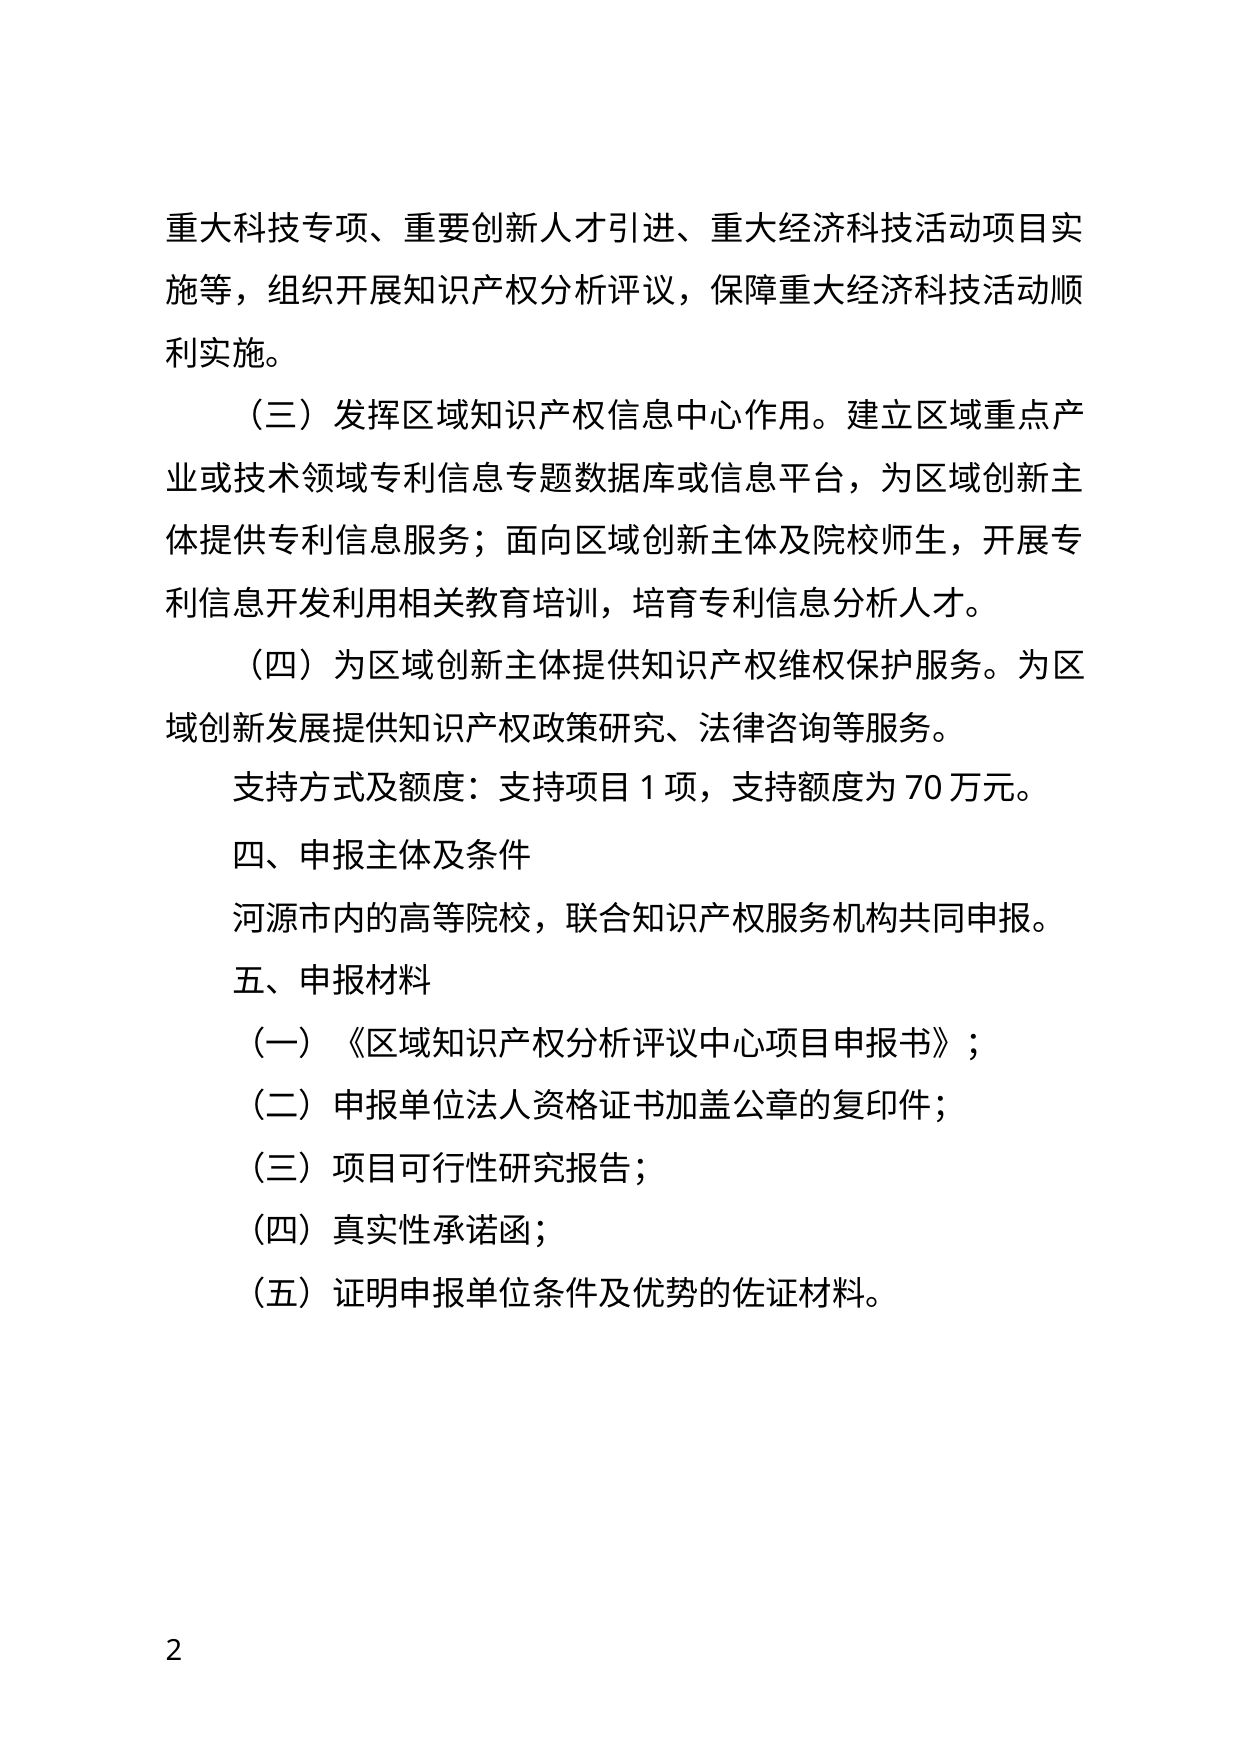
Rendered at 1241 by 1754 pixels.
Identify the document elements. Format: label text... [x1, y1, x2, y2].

text 支持方式及额度：支持项目1项，支持额度为70万元。 [165, 752, 1087, 817]
text （四）为区域创新主体提供知识产权维权保护服务。为区域创新发展提供知识产权政策研究、法律咨询等服务。 [165, 627, 1087, 752]
text （三）项目可行性研究报告； [165, 1130, 1087, 1192]
text 河源市内的高等院校，联合知识产权服务机构共同申报。 [165, 880, 1087, 942]
text 五、申报材料 [165, 942, 1087, 1005]
text （四）真实性承诺函； [165, 1192, 1087, 1255]
text （三）发挥区域知识产权信息中心作用。建立区域重点产业或技术领域专利信息专题数据库或信息平台，为区域创新主体提供专利信息服务；面向区域创新主体及院校师生，开展专利信息开发利用相关教育培训，培育专利信息分析人才。 [165, 377, 1087, 627]
text （一）《区域知识产权分析评议中心项目申报书》； [165, 1005, 1087, 1067]
text （二）申报单位法人资格证书加盖公章的复印件； [165, 1067, 1087, 1130]
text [165, 190, 1087, 377]
text （五）证明申报单位条件及优势的佐证材料。 [165, 1255, 1087, 1317]
text 四、申报主体及条件 [165, 817, 1087, 880]
